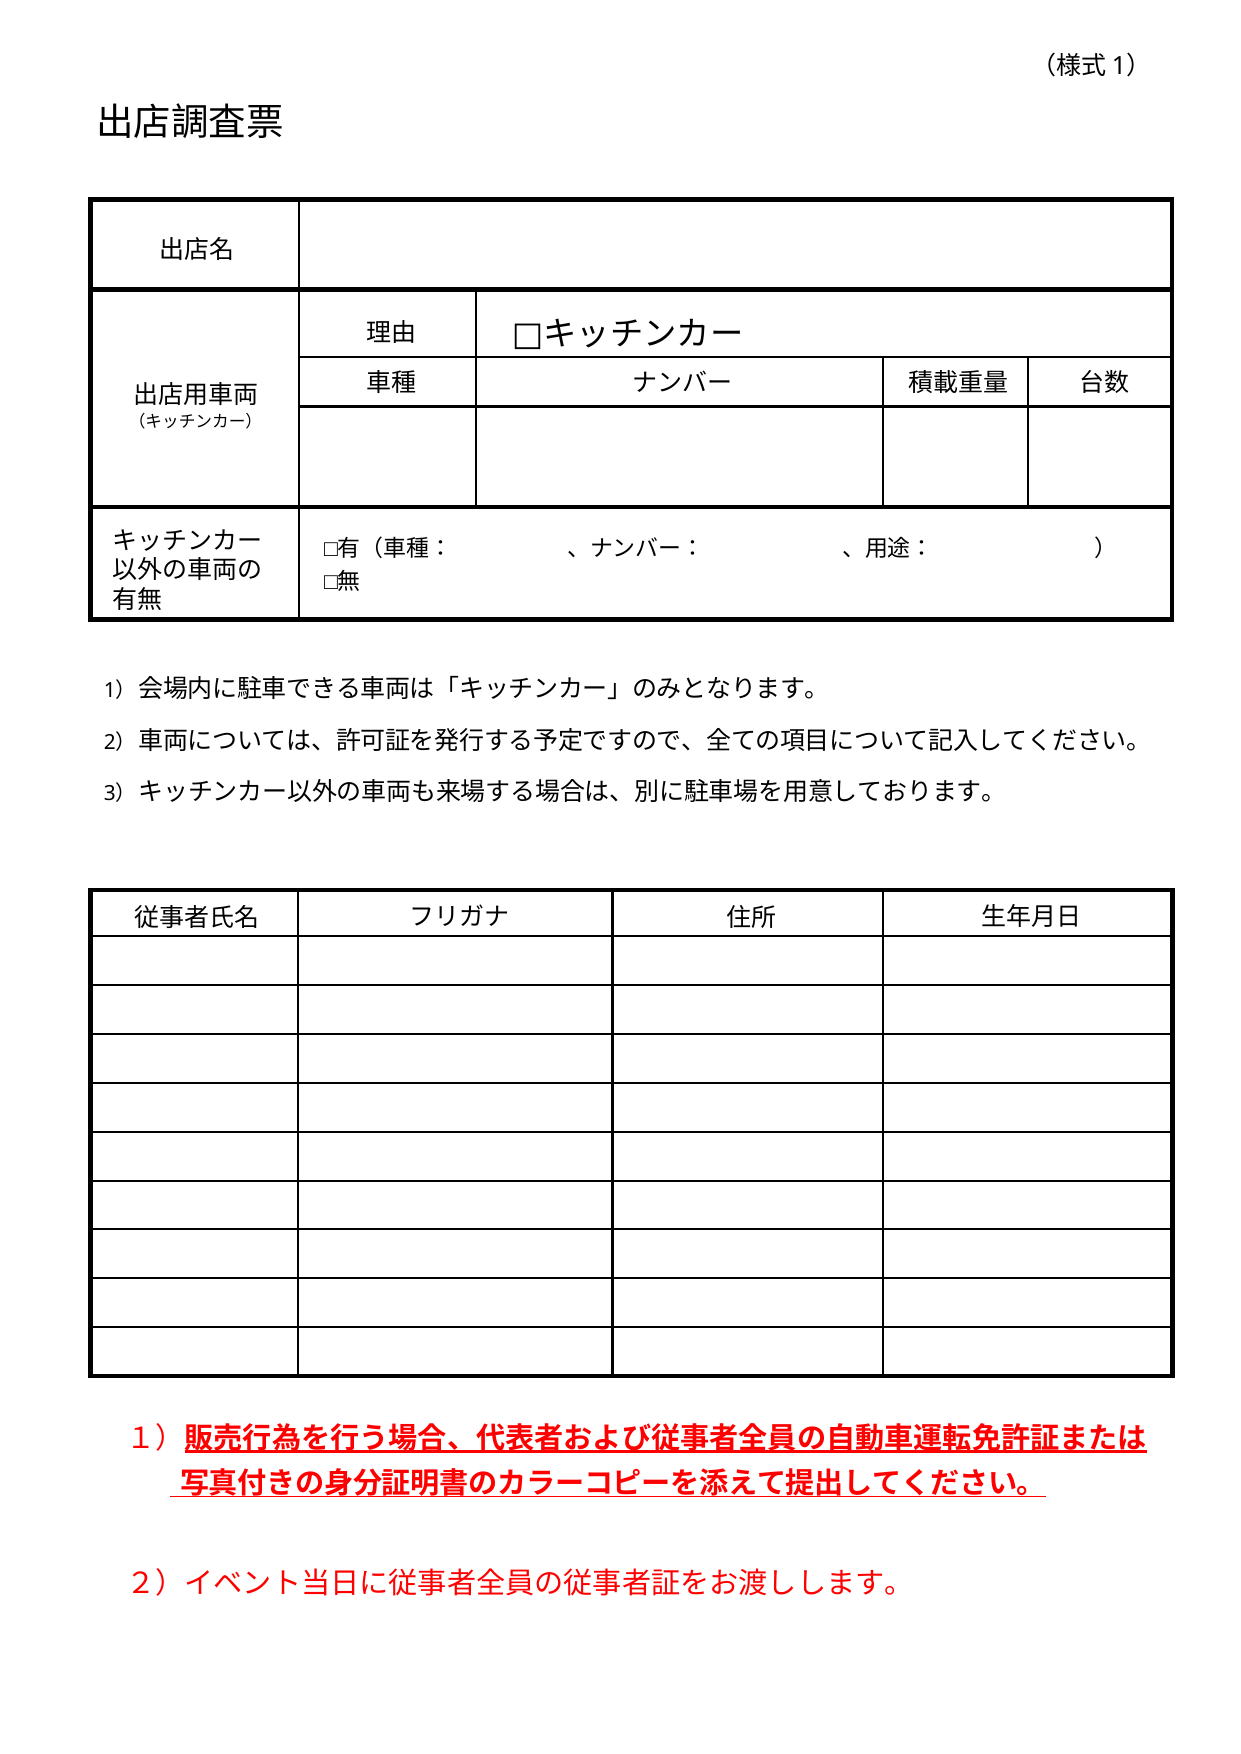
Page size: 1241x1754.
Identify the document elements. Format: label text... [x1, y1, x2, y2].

table_cell [93, 937, 297, 984]
table_cell [884, 1230, 1170, 1277]
table_cell [884, 986, 1170, 1033]
subtitle １）販売行為を行う場合、代表者および従事者全員の自動車運転免許証または [126, 1411, 1192, 1457]
table_cell □有（車種： 、ナンバー： 、用途： ） □無 [300, 509, 1170, 617]
table_cell [299, 1230, 611, 1277]
table_header 生年月日 [884, 892, 1170, 935]
text 写真付きの身分証明書のカラーコピーを添えて提出してください。 [170, 1457, 1192, 1503]
table_cell [299, 1328, 611, 1374]
table_cell [884, 1328, 1170, 1374]
table_header フリガナ [299, 892, 611, 935]
table_cell [614, 986, 882, 1033]
table_cell [884, 937, 1170, 984]
table_cell [614, 937, 882, 984]
table_cell [299, 986, 611, 1033]
table_cell [299, 1133, 611, 1179]
table_cell ナンバー [477, 358, 882, 405]
table_cell キッチンカー以外の車両の有無 [93, 509, 298, 617]
table_cell [614, 1230, 882, 1277]
table_cell [299, 1279, 611, 1326]
table_cell [884, 1133, 1170, 1179]
table_cell [614, 1328, 882, 1374]
table_cell [93, 1230, 297, 1277]
table_cell [884, 1035, 1170, 1082]
text （様式1） [1032, 48, 1192, 82]
table_cell [614, 1084, 882, 1131]
table_cell 出店用車両 （キッチンカー） [93, 292, 298, 504]
table_cell [614, 1279, 882, 1326]
table_cell [93, 1035, 297, 1082]
subtitle 出店調査票 [96, 95, 287, 146]
table_cell 台数 [1029, 358, 1170, 405]
table_cell [884, 408, 1027, 504]
table_cell [93, 1084, 297, 1131]
table_cell 理由 [300, 292, 475, 356]
table_cell [93, 1328, 297, 1374]
table_cell [93, 1133, 297, 1179]
table_cell [299, 1084, 611, 1131]
table_header 出店名 [93, 202, 298, 287]
table_cell [93, 1279, 297, 1326]
table_cell [299, 1182, 611, 1228]
table_cell 積載重量 [884, 358, 1027, 405]
text ２）イベント当日に従事者全員の従事者証をお渡しします。 [126, 1557, 1192, 1603]
table_header [300, 202, 1170, 287]
table_cell □キッチンカー [477, 292, 1170, 356]
table_header 従事者氏名 [93, 892, 297, 935]
table_cell [614, 1182, 882, 1228]
table_cell [93, 1182, 297, 1228]
table_header 住所 [614, 892, 882, 935]
list 会場内に駐車できる車両は「キッチンカー」のみとなります。 [104, 669, 1158, 705]
table_cell [1029, 408, 1170, 504]
list 車両については、許可証を発行する予定ですので、全ての項目について記入してください。 [104, 720, 1159, 757]
table_cell [93, 986, 297, 1033]
table_cell [299, 1035, 611, 1082]
table_cell [299, 937, 611, 984]
table_cell 車種 [300, 358, 475, 405]
list キッチンカー以外の車両も来場する場合は、別に駐車場を用意しております。 [104, 772, 1159, 808]
table_cell [614, 1035, 882, 1082]
table_cell [300, 408, 475, 504]
table_cell [477, 408, 882, 504]
table_cell [884, 1182, 1170, 1228]
table_cell [884, 1279, 1170, 1326]
table_cell [614, 1133, 882, 1179]
table_cell [884, 1084, 1170, 1131]
